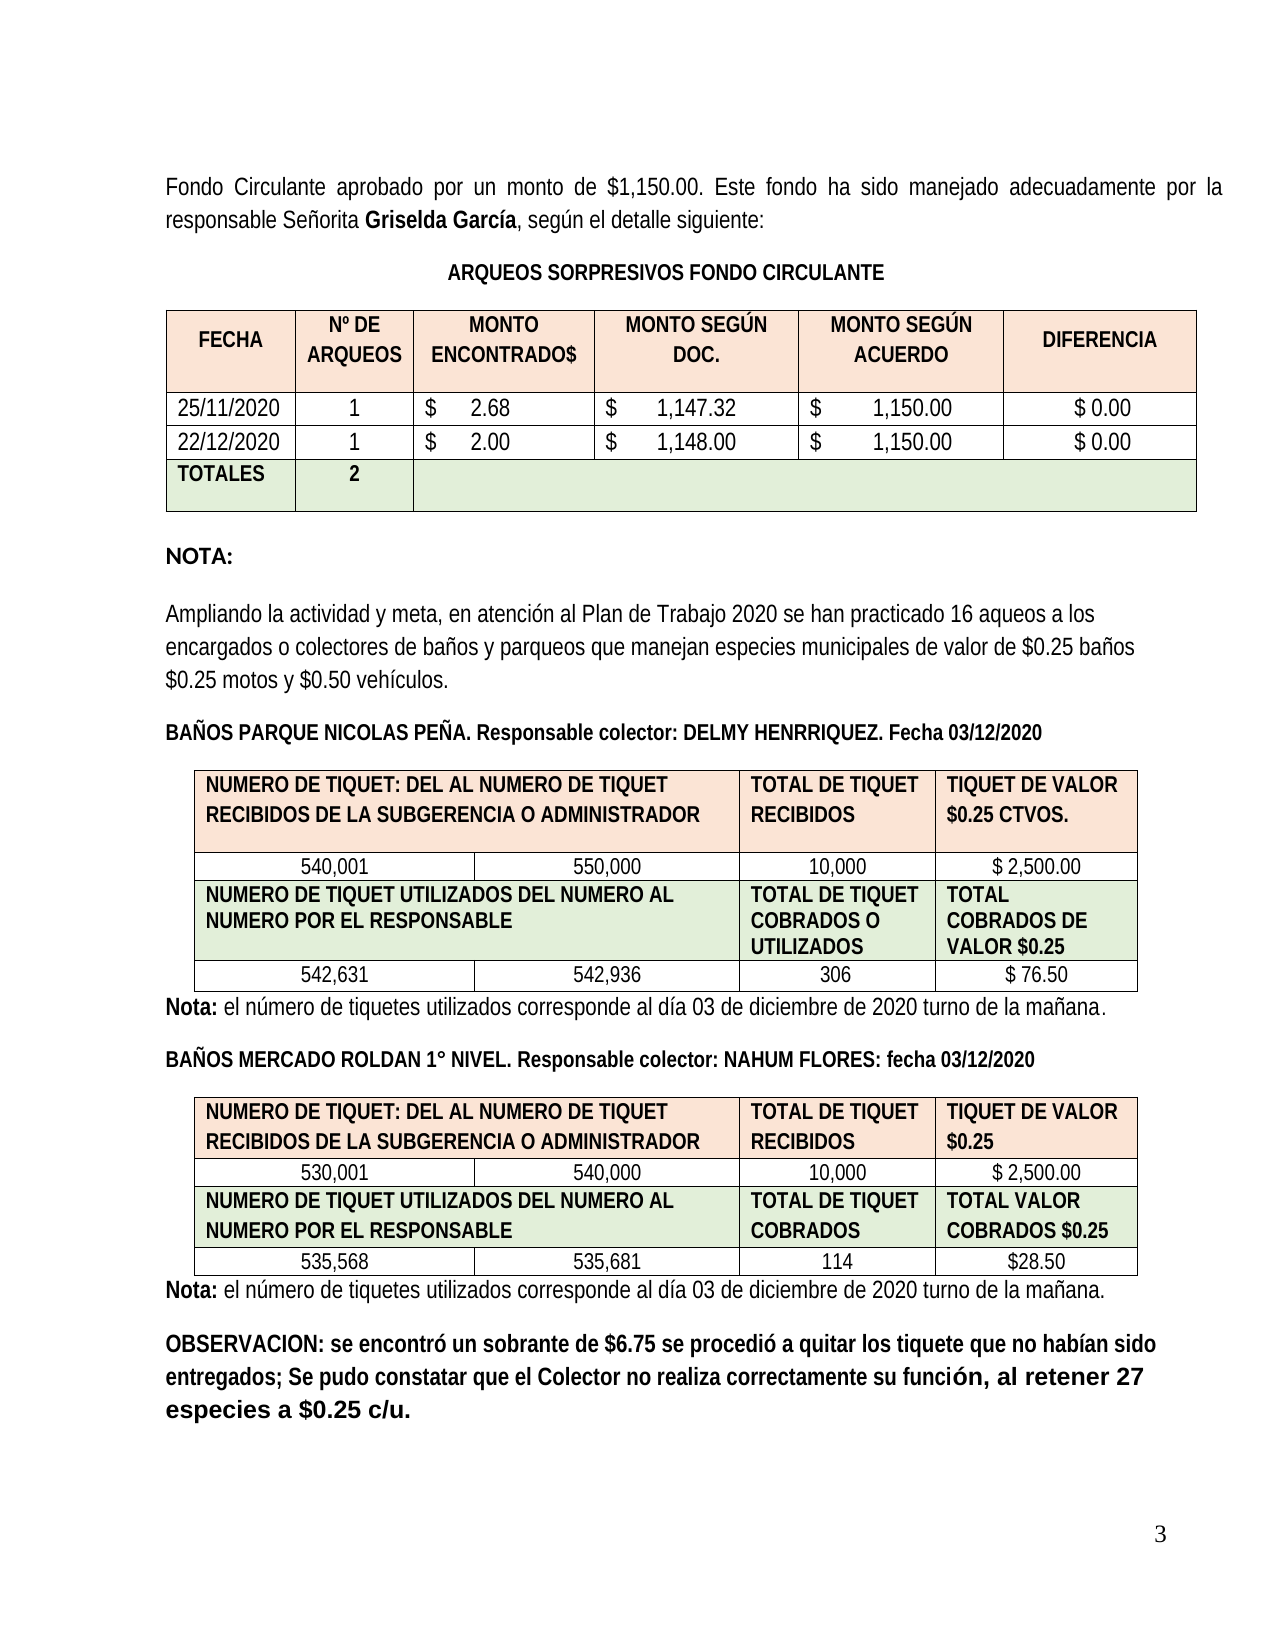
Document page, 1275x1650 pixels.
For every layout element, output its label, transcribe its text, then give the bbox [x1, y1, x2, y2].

text ARQUEOS SORPRESIVOS FONDO CIRCULANTE [165, 258, 1167, 285]
table_header TOTAL DE TIQUET RECIBIDOS [740, 771, 935, 852]
table_cell NUMERO DE TIQUET UTILIZADOS DEL NUMERO AL NUMERO POR EL RESPONSABLE [195, 881, 739, 960]
table_header MONTO SEGÚN ACUERDO [799, 311, 1003, 392]
text Nota: el número de tiquetes utilizados corresponde al día 03 de diciembre de 2020 turno de la mañana. [165, 1276, 1167, 1304]
table_cell 540,001 [195, 853, 474, 879]
table_header TOTAL DE TIQUET RECIBIDOS [740, 1098, 935, 1158]
table_cell $ 1,147.32 [595, 393, 798, 425]
text Nota: el número de tiquetes utilizados corresponde al día 03 de diciembre de 2020 turno de la mañana. [165, 992, 1167, 1021]
table_cell $ 2,500.00 [936, 853, 1137, 879]
table_header TIQUET DE VALOR $0.25 [936, 1098, 1137, 1158]
table_cell 114 [740, 1248, 935, 1274]
table_header FECHA [167, 311, 295, 392]
table_header NUMERO DE TIQUET: DEL AL NUMERO DE TIQUET RECIBIDOS DE LA SUBGERENCIA O ADMINISTRADOR [195, 771, 739, 852]
table_cell $ 2,500.00 [936, 1159, 1137, 1186]
text BAÑOS PARQUE NICOLAS PEÑA. Responsable colector: DELMY HENRRIQUEZ. Fecha 03/12/2020 [165, 719, 1167, 745]
table_cell 1 [296, 426, 413, 459]
table_cell TOTAL VALOR COBRADOS $0.25 [936, 1187, 1137, 1247]
table_cell 535,681 [475, 1248, 739, 1274]
table_cell NUMERO DE TIQUET UTILIZADOS DEL NUMERO AL NUMERO POR EL RESPONSABLE [195, 1187, 739, 1247]
table_cell TOTAL COBRADOS DE VALOR $0.25 [936, 881, 1137, 960]
table_cell $ 1,150.00 [799, 393, 1003, 425]
table_cell 306 [740, 961, 935, 991]
table_cell 550,000 [475, 853, 739, 879]
table_header Nº DE ARQUEOS [296, 311, 413, 392]
text Fondo Circulante aprobado por un monto de $1,150.00. Este fondo ha sido manejado adecuadamente por la responsable Señorita Griselda García, según el detalle siguiente: [165, 172, 1226, 233]
table_cell $ 76.50 [936, 961, 1137, 991]
table_header DIFERENCIA [1004, 311, 1196, 392]
table_header NUMERO DE TIQUET: DEL AL NUMERO DE TIQUET RECIBIDOS DE LA SUBGERENCIA O ADMINISTRADOR [195, 1098, 739, 1158]
table_header MONTO ENCONTRADO$ [414, 311, 594, 392]
table_cell $28.50 [936, 1248, 1137, 1274]
table_cell [414, 460, 1196, 511]
table_cell $ 1,148.00 [595, 426, 798, 459]
table_cell $ 0.00 [1004, 393, 1196, 425]
table_cell $ 2.68 [414, 393, 594, 425]
table_cell $ 1,150.00 [799, 426, 1003, 459]
table_cell 542,936 [475, 961, 739, 991]
table_cell 10,000 [740, 853, 935, 879]
table_cell 22/12/2020 [167, 426, 295, 459]
table_cell 535,568 [195, 1248, 474, 1274]
table_cell 542,631 [195, 961, 474, 991]
text NOTA: [165, 540, 1226, 571]
table_header TIQUET DE VALOR $0.25 CTVOS. [936, 771, 1137, 852]
table_header MONTO SEGÚN DOC. [595, 311, 798, 392]
table_cell $ 0.00 [1004, 426, 1196, 459]
table_cell TOTAL DE TIQUET COBRADOS O UTILIZADOS [740, 881, 935, 960]
table_cell TOTAL DE TIQUET COBRADOS [740, 1187, 935, 1247]
table_cell TOTALES [167, 460, 295, 511]
table_cell 540,000 [475, 1159, 739, 1186]
table_cell 530,001 [195, 1159, 474, 1186]
table_cell 2 [296, 460, 413, 511]
text BAÑOS MERCADO ROLDAN 1° NIVEL. Responsable colector: NAHUM FLORES: fecha 03/12/2020 [165, 1046, 1167, 1072]
table_cell 25/11/2020 [167, 393, 295, 425]
table_cell 10,000 [740, 1159, 935, 1186]
table_cell $ 2.00 [414, 426, 594, 459]
text OBSERVACION: se encontró un sobrante de $6.75 se procedió a quitar los tiquete que no habían sido entregados; Se pudo constatar que el Colector no realiza correctamente su función, al retener 27 especies a $0.25 c/u. [165, 1329, 1167, 1424]
table_cell 1 [296, 393, 413, 425]
text Ampliando la actividad y meta, en atención al Plan de Trabajo 2020 se han practicado 16 aqueos a los encargados o colectores de baños y parqueos que manejan especies municipales de valor de $0.25 baños $0.25 motos y $0.50 vehículos. [165, 599, 1167, 694]
